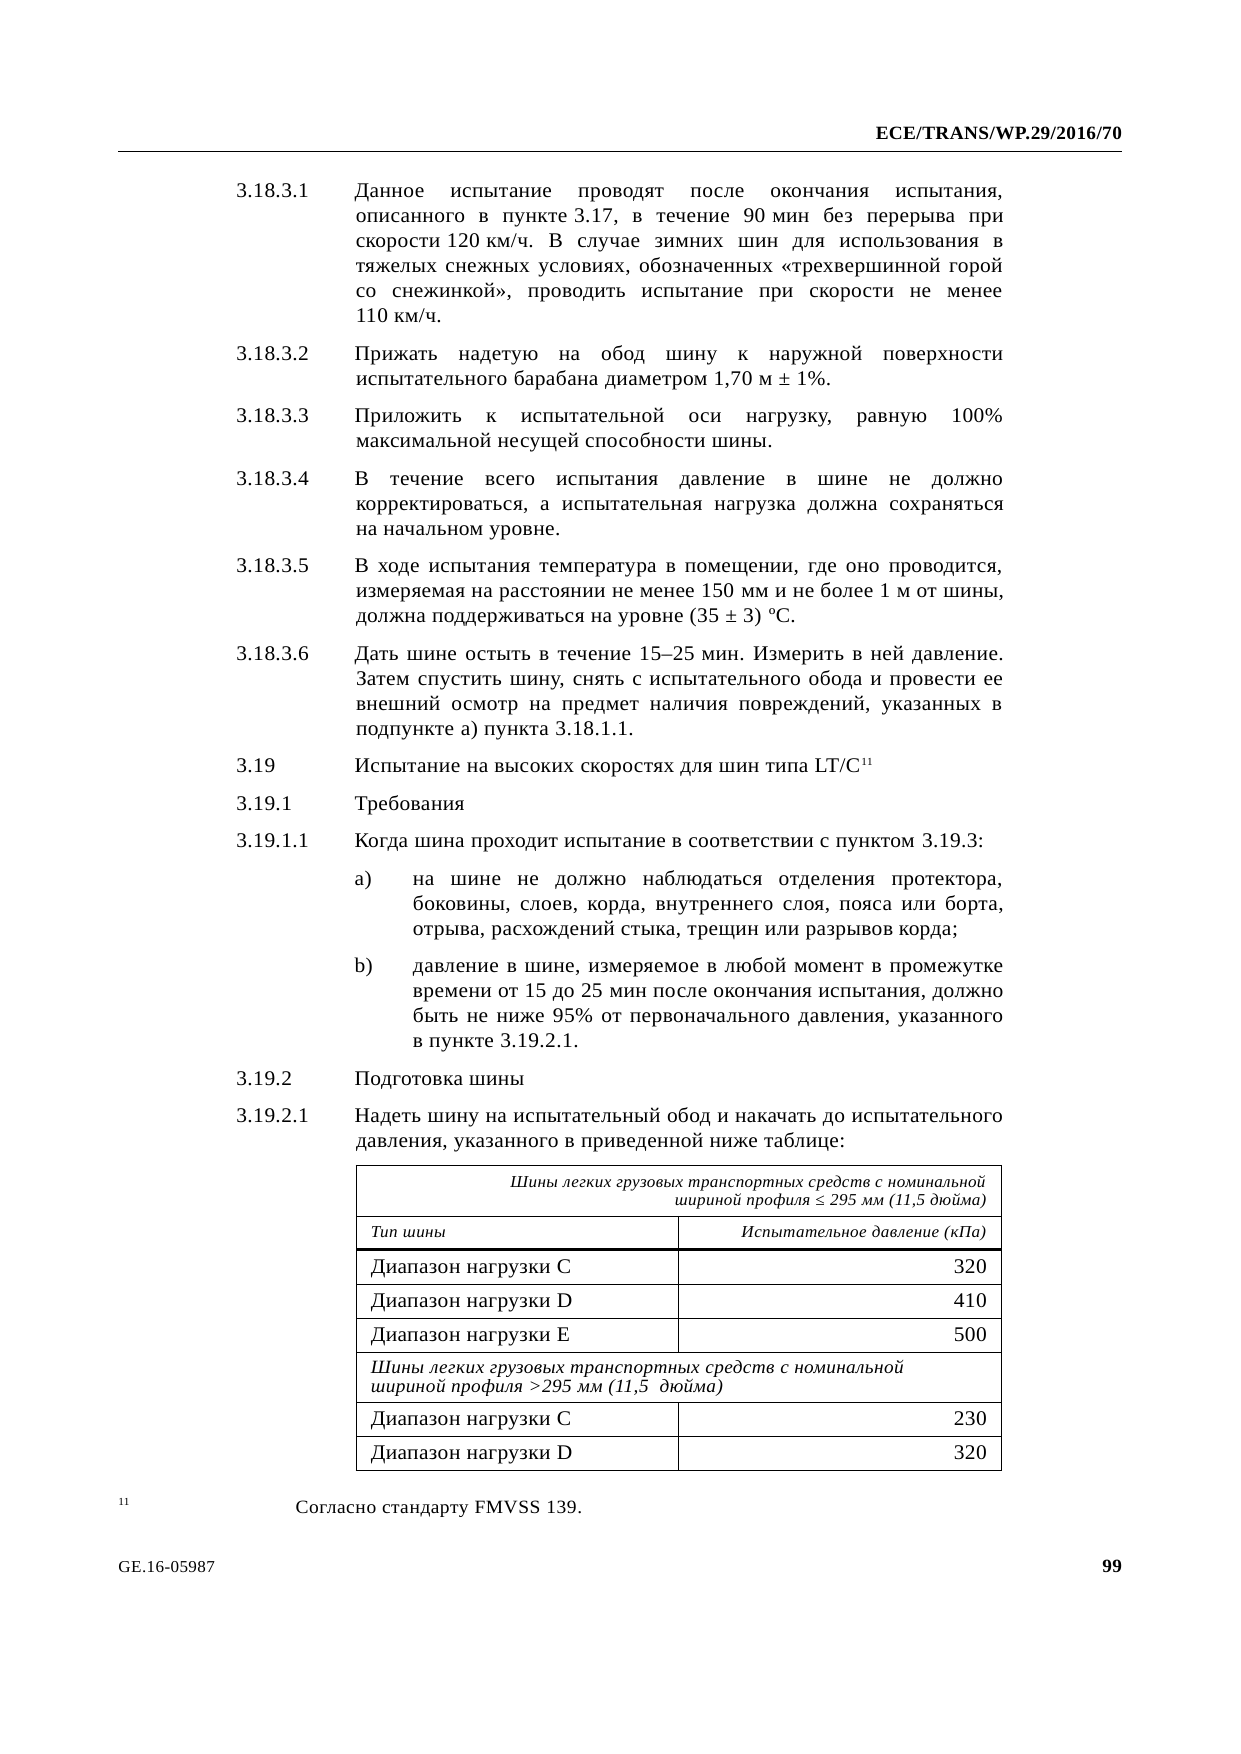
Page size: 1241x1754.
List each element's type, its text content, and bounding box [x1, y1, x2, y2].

text 3.18.3.6 Дать шине остыть в течение 15–25 мин. Измерить в ней давление. Затем спустить шину, снять с испытательного обода и провести ее внешний осмотр на предмет наличия повреждений, указанных в подпункте a) пункта 3.18.1.1. [236, 640, 1004, 740]
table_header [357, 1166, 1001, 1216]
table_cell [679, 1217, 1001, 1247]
text b) давление в шине, измеряемое в любой момент в промежутке времени от 15 до 25 мин после окончания испытания, должно быть не ниже 95% от первоначального давления, указанного в пункте 3.19.2.1. [354, 952, 1004, 1052]
text 3.19.2.1 Надеть шину на испытательный обод и накачать до испытательного давления, указанного в приведенной ниже таблице: [236, 1102, 1004, 1152]
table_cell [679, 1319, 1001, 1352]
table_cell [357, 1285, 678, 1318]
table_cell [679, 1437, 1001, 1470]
text a) на шине не должно наблюдаться отделения протектора, боковины, слоев, корда, внутреннего слоя, пояса или борта, отрыва, расхождений стыка, трещин или разрывов корда; [354, 865, 1004, 940]
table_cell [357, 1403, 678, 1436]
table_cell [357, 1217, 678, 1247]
text 3.19.1.1 Когда шина проходит испытание в соответствии с пунктом 3.19.3: [236, 827, 1004, 852]
text 3.19 Испытание на высоких скоростях для шин типа LT/C [236, 752, 1004, 777]
text 3.18.3.4 В течение всего испытания давление в шине не должно корректироваться, а испытательная нагрузка должна сохраняться на начальном уровне. [236, 465, 1004, 540]
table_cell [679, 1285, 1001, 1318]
text 3.19.2 Подготовка шины [236, 1065, 1004, 1090]
text 3.18.3.1 Данное испытание проводят после окончания испытания, описанного в пункте 3.17, в течение 90 мин без перерыва при скорости 120 км/ч. В случае зимних шин для использования в тяжелых снежных условиях, обозначенных «трехвершинной горой со снежинкой», проводить испытание при скорости не менее 110 км/ч. [236, 177, 1004, 327]
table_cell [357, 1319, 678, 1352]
text 3.18.3.3 Приложить к испытательной оси нагрузку, равную 100% максимальной несущей способности шины. [236, 402, 1004, 452]
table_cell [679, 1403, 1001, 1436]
text 3.18.3.2 Прижать надетую на обод шину к наружной поверхности испытательного барабана диаметром 1,70 м ± 1%. [236, 340, 1004, 390]
text 3.19.1 Требования [236, 790, 1004, 815]
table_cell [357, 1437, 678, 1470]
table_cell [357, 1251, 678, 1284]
text 3.18.3.5 В ходе испытания температура в помещении, где оно проводится, измеряемая на расстоянии не менее 150 мм и не более 1 м от шины, должна поддерживаться на уровне (35 ± 3) ºС. [236, 552, 1004, 627]
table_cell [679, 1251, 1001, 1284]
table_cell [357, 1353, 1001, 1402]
